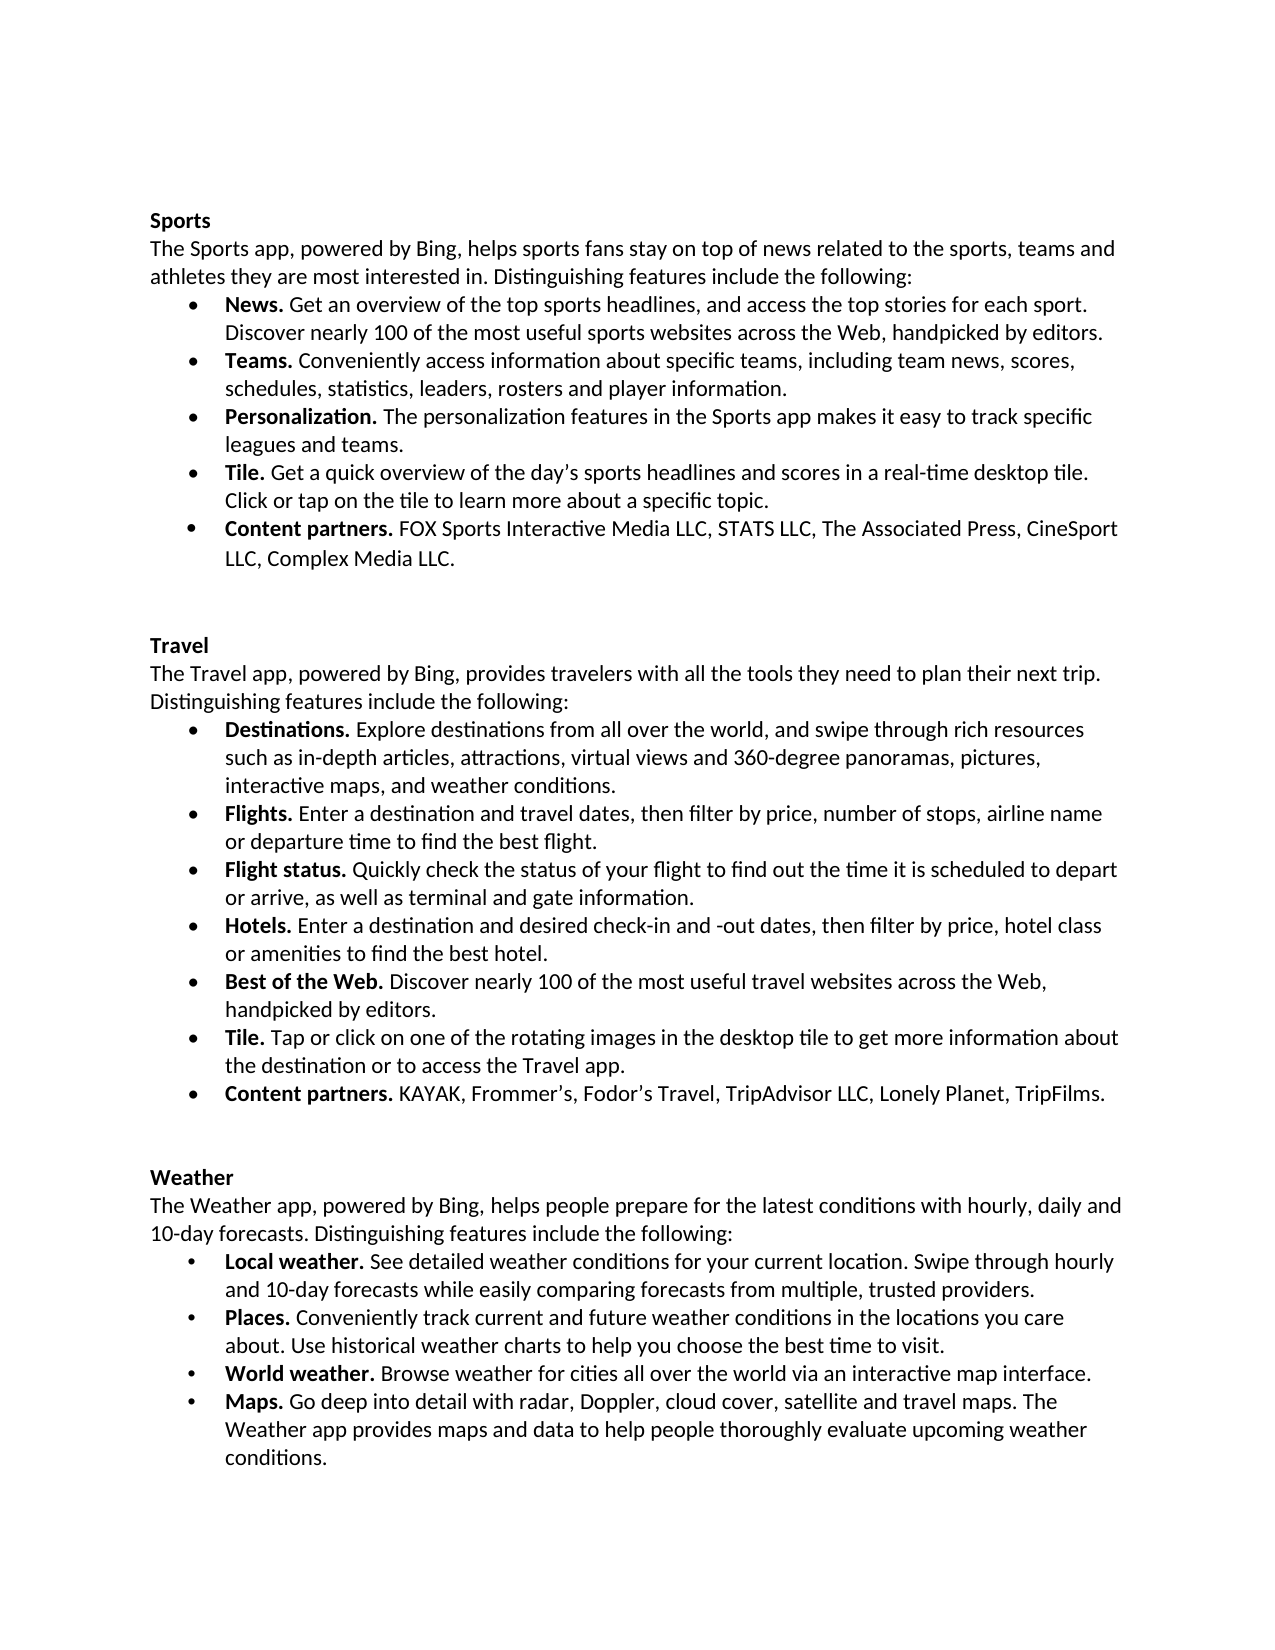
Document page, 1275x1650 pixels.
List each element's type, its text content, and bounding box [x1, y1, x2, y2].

text The Weather app, powered by Bing, helps people prepare for the latest conditions with hourly, daily and 10-day forecasts. Distinguishing features include the following: [150, 1191, 1125, 1247]
list Best of the Web. Discover nearly 100 of the most useful travel websites across the Web, handpicked by editors. [187, 967, 1125, 1023]
list Content partners. FOX Sports Interactive Media LLC, STATS LLC, The Associated Press, CineSport LLC, Complex Media LLC. [187, 514, 1125, 572]
text Weather [150, 1163, 1125, 1191]
list World weather. Browse weather for cities all over the world via an interactive map interface. [187, 1359, 1125, 1387]
list Destinations. Explore destinations from all over the world, and swipe through rich resources such as in-depth articles, attractions, virtual views and 360-degree panoramas, pictures, interactive maps, and weather conditions. [187, 715, 1125, 799]
list News. Get an overview of the top sports headlines, and access the top stories for each sport. Discover nearly 100 of the most useful sports websites across the Web, handpicked by editors. [187, 290, 1125, 346]
text The Sports app, powered by Bing, helps sports fans stay on top of news related to the sports, teams and athletes they are most interested in. Distinguishing features include the following: [150, 234, 1125, 290]
list Teams. Conveniently access information about specific teams, including team news, scores, schedules, statistics, leaders, rosters and player information. [187, 346, 1125, 402]
list Content partners. KAYAK, Frommer’s, Fodor’s Travel, TripAdvisor LLC, Lonely Planet, TripFilms. [187, 1079, 1125, 1107]
list Local weather. See detailed weather conditions for your current location. Swipe through hourly and 10-day forecasts while easily comparing forecasts from multiple, trusted providers. [187, 1247, 1125, 1303]
text Sports [150, 206, 1125, 234]
list Maps. Go deep into detail with radar, Doppler, cloud cover, satellite and travel maps. The Weather app provides maps and data to help people thoroughly evaluate upcoming weather conditions. [187, 1387, 1125, 1471]
list Flights. Enter a destination and travel dates, then filter by price, number of stops, airline name or departure time to find the best flight. [187, 799, 1125, 855]
list Tile. Tap or click on one of the rotating images in the desktop tile to get more information about the destination or to access the Travel app. [187, 1023, 1125, 1079]
list Places. Conveniently track current and future weather conditions in the locations you care about. Use historical weather charts to help you choose the best time to visit. [187, 1303, 1125, 1359]
list Personalization. The personalization features in the Sports app makes it easy to track specific leagues and teams. [187, 402, 1125, 458]
text Travel [150, 631, 1125, 659]
list Hotels. Enter a destination and desired check-in and -out dates, then filter by price, hotel class or amenities to find the best hotel. [187, 911, 1125, 967]
text The Travel app, powered by Bing, provides travelers with all the tools they need to plan their next trip. Distinguishing features include the following: [150, 659, 1125, 715]
list Flight status. Quickly check the status of your flight to find out the time it is scheduled to depart or arrive, as well as terminal and gate information. [187, 855, 1125, 911]
list Tile. Get a quick overview of the day’s sports headlines and scores in a real-time desktop tile. Click or tap on the tile to learn more about a specific topic. [187, 458, 1125, 514]
